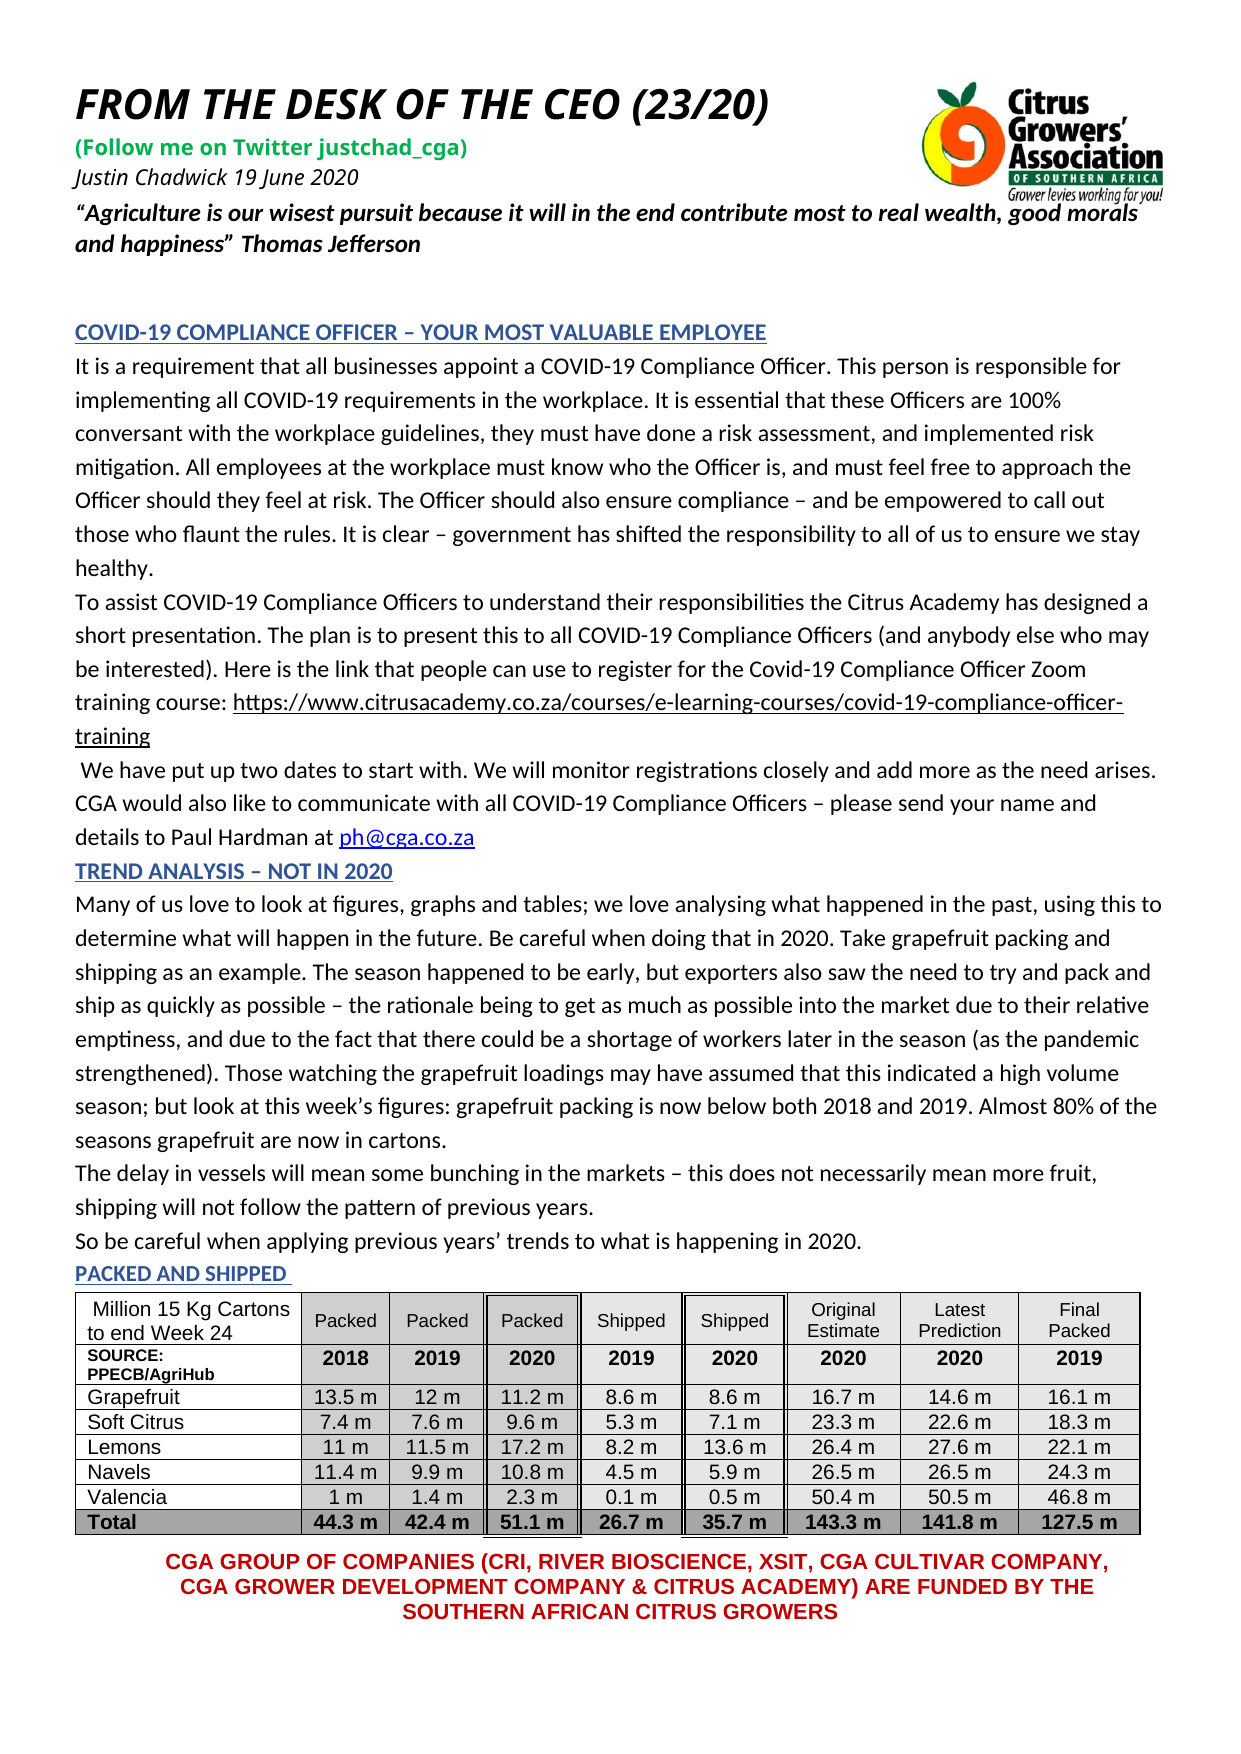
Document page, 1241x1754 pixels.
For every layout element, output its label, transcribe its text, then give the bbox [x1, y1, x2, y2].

table_cell 46.8 m [1019, 1485, 1139, 1509]
table_cell 27.6 m [901, 1435, 1018, 1459]
table_cell 11 m [302, 1435, 389, 1459]
table_cell 16.1 m [1019, 1385, 1139, 1409]
table_cell 16.7 m [788, 1385, 900, 1409]
table_cell 1.4 m [390, 1485, 483, 1509]
text To assist COVID-19 Compliance Officers to understand their responsibilities the Citrus Academy has designed a short presentation. The plan is to present this to all COVID-19 Compliance Officers (and anybody else who may be interested). Here is the link that people can use to register for the Covid-19 Compliance Officer Zoom training course: https://www.citrusacademy.co.za/courses/e-learning-courses/covid-19-compliance-officer-training [75, 587, 1165, 750]
text PACKED AND SHIPPED [75, 1259, 1165, 1287]
table_cell 2018 [302, 1345, 389, 1384]
table_cell 14.6 m [901, 1385, 1018, 1409]
table_cell 13.6 m [686, 1435, 783, 1459]
table_cell 50.5 m [901, 1485, 1018, 1509]
table_cell 51.1 m [488, 1510, 577, 1534]
table_cell 10.8 m [488, 1460, 577, 1484]
table_cell 22.1 m [1019, 1435, 1139, 1459]
text We have put up two dates to start with. We will monitor registrations closely and add more as the need arises. [75, 755, 1165, 784]
table_cell 35.7 m [686, 1510, 783, 1534]
text It is a requirement that all businesses appoint a COVID-19 Compliance Officer. This person is responsible for implementing all COVID-19 requirements in the workplace. It is essential that these Officers are 100% conversant with the workplace guidelines, they must have done a risk assessment, and implemented risk mitigation. All employees at the workplace must know who the Officer is, and must feel free to approach the Officer should they feel at risk. The Officer should also ensure compliance – and be empowered to call out those who flaunt the rules. It is clear – government has shifted the responsibility to all of us to ensure we stay healthy. [75, 351, 1165, 582]
text So be careful when applying previous years’ trends to what is happening in 2020. [75, 1226, 1165, 1255]
table_header Shipped [686, 1296, 783, 1344]
table_header Final Packed [1019, 1293, 1139, 1344]
table_cell 0.1 m [582, 1485, 681, 1509]
text FROM THE DESK OF THE CEO (23/20) [75, 75, 1153, 132]
table_cell 2019 [390, 1345, 483, 1384]
table_cell 11.4 m [302, 1460, 389, 1484]
table_cell Grapefruit [76, 1385, 301, 1409]
table_cell 9.9 m [390, 1460, 483, 1484]
table_cell 2019 [1019, 1345, 1139, 1384]
table_header “Agriculture is our wisest pursuit because it will in the end contribute most to real wealth, good morals and happiness” Thomas Jefferson [64, 196, 1191, 288]
table_header Packed [302, 1293, 389, 1344]
text CGA would also like to communicate with all COVID-19 Compliance Officers – please send your name and details to Paul Hardman at ph@cga.co.za [75, 788, 1165, 851]
table_cell 141.8 m [901, 1510, 1018, 1534]
text (Follow me on Twitter justchad_cga) [75, 132, 918, 162]
table_cell 11.2 m [488, 1385, 577, 1409]
table_cell 22.6 m [901, 1410, 1018, 1434]
table_cell 8.2 m [582, 1435, 681, 1459]
table_cell 12 m [390, 1385, 483, 1409]
text Justin Chadwick 19 June 2020 [75, 162, 918, 191]
table_cell 5.9 m [686, 1460, 783, 1484]
table_cell 42.4 m [390, 1510, 483, 1534]
table_cell 2.3 m [488, 1485, 577, 1509]
table_header Packed [488, 1296, 577, 1344]
table_cell 26.5 m [901, 1460, 1018, 1484]
table_cell 2020 [488, 1345, 577, 1384]
table_cell 9.6 m [488, 1410, 577, 1434]
text TREND ANALYSIS – NOT IN 2020 [75, 856, 1165, 885]
table_header Latest Prediction [901, 1293, 1018, 1344]
table_cell Valencia [76, 1485, 301, 1509]
table_cell 18.3 m [1019, 1410, 1139, 1434]
table_cell Lemons [76, 1435, 301, 1459]
table_cell 11.5 m [390, 1435, 483, 1459]
table_cell 7.6 m [390, 1410, 483, 1434]
table_header Million 15 Kg Cartons to end Week 24 [76, 1293, 301, 1344]
table_cell 2019 [582, 1345, 681, 1384]
text Many of us love to look at figures, graphs and tables; we love analysing what happened in the past, using this to determine what will happen in the future. Be careful when doing that in 2020. Take grapefruit packing and shipping as an example. The season happened to be early, but exporters also saw the need to try and pack and ship as quickly as possible – the rationale being to get as much as possible into the market due to their relative emptiness, and due to the fact that there could be a shortage of workers later in the season (as the pandemic strengthened). Those watching the grapefruit loadings may have assumed that this indicated a high volume season; but look at this week’s figures: grapefruit packing is now below both 2018 and 2019. Almost 80% of the seasons grapefruit are now in cartons. [75, 889, 1165, 1154]
table_cell Soft Citrus [76, 1410, 301, 1434]
table_cell SOURCE: PPECB/AgriHub [76, 1345, 301, 1384]
table_cell 8.6 m [582, 1385, 681, 1409]
table_cell 50.4 m [788, 1485, 900, 1509]
table_cell 26.4 m [788, 1435, 900, 1459]
table_cell 5.3 m [582, 1410, 681, 1434]
table_cell 0.5 m [686, 1485, 783, 1509]
table_cell 2020 [788, 1345, 900, 1384]
table_cell 2020 [901, 1345, 1018, 1384]
table_cell 7.4 m [302, 1410, 389, 1434]
picture [918, 76, 1166, 196]
table_cell Total [76, 1510, 301, 1534]
table_header Packed [390, 1293, 483, 1344]
table_cell 13.5 m [302, 1385, 389, 1409]
table_cell 1 m [302, 1485, 389, 1509]
table_cell 44.3 m [302, 1510, 389, 1534]
table_header Shipped [582, 1293, 681, 1344]
table_cell 24.3 m [1019, 1460, 1139, 1484]
table_header Original Estimate [788, 1293, 900, 1344]
table_cell 7.1 m [686, 1410, 783, 1434]
table_cell 23.3 m [788, 1410, 900, 1434]
text The delay in vessels will mean some bunching in the markets – this does not necessarily mean more fruit, shipping will not follow the pattern of previous years. [75, 1158, 1165, 1221]
table_cell 17.2 m [488, 1435, 577, 1459]
table_cell 143.3 m [788, 1510, 900, 1534]
table_cell 26.5 m [788, 1460, 900, 1484]
text COVID-19 COMPLIANCE OFFICER – YOUR MOST VALUABLE EMPLOYEE [75, 288, 1165, 347]
table_cell 26.7 m [582, 1510, 681, 1534]
table_cell 4.5 m [582, 1460, 681, 1484]
table_cell 8.6 m [686, 1385, 783, 1409]
table_cell 127.5 m [1019, 1510, 1139, 1534]
table_cell Navels [76, 1460, 301, 1484]
table_cell 2020 [686, 1345, 783, 1384]
